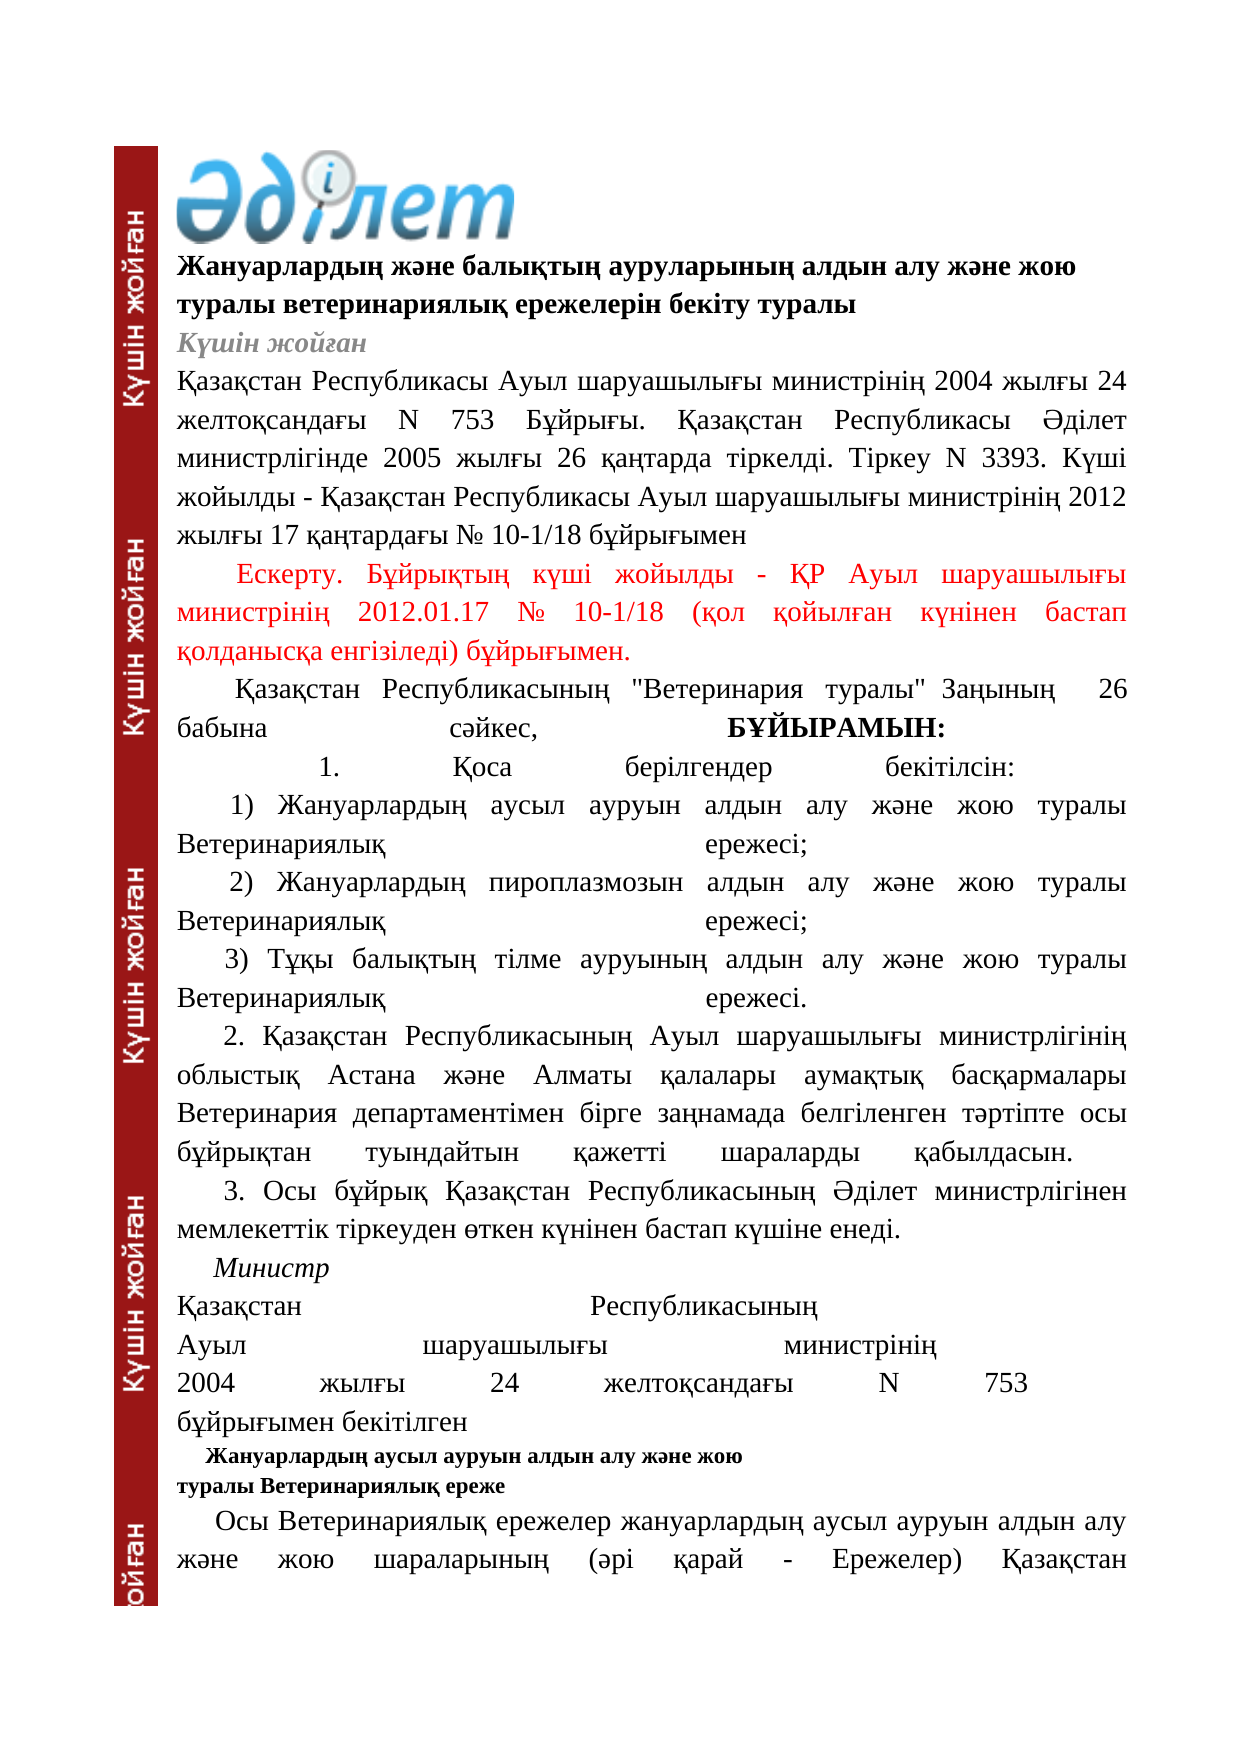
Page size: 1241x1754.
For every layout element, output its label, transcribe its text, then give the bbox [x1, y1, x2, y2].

picture [114, 1575, 158, 1606]
picture [114, 146, 158, 248]
text Ескерту. Бұйрықтың күші жойылды - ҚР Ауыл шаруашылығы министрінің 2012.01.17 № 10-1/18 (қол қойылған күнінен бастап қолданысқа енгізіледі) бұйрығымен. [112, 556, 1128, 667]
text Қазақстан Республикасының "Ветеринария туралы" Заңының 26 бабына сәйкес, БҰЙЫРАМЫН: 1. Қоса берілгендер бекітілсін: 1) Жануарлардың аусыл ауруын алдын алу және жою туралы Ветеринариялық ережесі; 2) Жануарлардың пироплазмозын алдын алу және жою туралы Ветеринариялық ережесі; 3) Тұқы балықтың тілме ауруының алдын алу және жою туралы Ветеринариялық ережесі. 2. Қазақстан Республикасының Ауыл шаруашылығы министрлігінің облыстық Астана және Алматы қалалары аумақтық басқармалары Ветеринария департаментімен бірге заңнамада белгіленген тәртіпте осы бұйрықтан туындайтын қажетті шараларды қабылдасын. 3. Осы бұйрық Қазақстан Республикасының Әділет министрлігінен мемлекеттік тіркеуден өткен күнінен бастап күшіне енеді. [112, 672, 1128, 1245]
picture [114, 320, 158, 325]
picture [114, 1499, 158, 1503]
picture [176, 150, 515, 244]
picture [114, 1245, 158, 1250]
picture [114, 1283, 158, 1288]
picture [114, 1437, 158, 1442]
text Қазақстан Республикасының Ауыл шаруашылығы министрінің 2004 жылғы 24 желтоқсандағы N 753 бұйрығымен бекітілген [112, 1288, 1128, 1437]
text Күшін жойған [112, 325, 1128, 358]
text Министр [112, 1250, 1128, 1283]
text Қазақстан Республикасы Ауыл шаруашылығы министрінің 2004 жылғы 24 желтоқсандағы N 753 Бұйрығы. Қазақстан Республикасы Әділет министрлігінде 2005 жылғы 26 қаңтарда тіркелді. Тіркеу N 3393. Күші жойылды - Қазақстан Республикасы Ауыл шаруашылығы министрінің 2012 жылғы 17 қаңтардағы № 10-1/18 бұйрығымен [112, 363, 1128, 551]
text Жануарлардың аусыл ауруын алдын алу және жою туралы Ветеринариялық ереже [112, 1442, 1128, 1499]
text Жануарлардың және балықтың ауруларының алдын алу және жою туралы ветеринариялық ережелерін бекіту туралы [112, 248, 1128, 320]
picture [114, 551, 158, 556]
picture [114, 358, 158, 363]
picture [114, 667, 158, 672]
